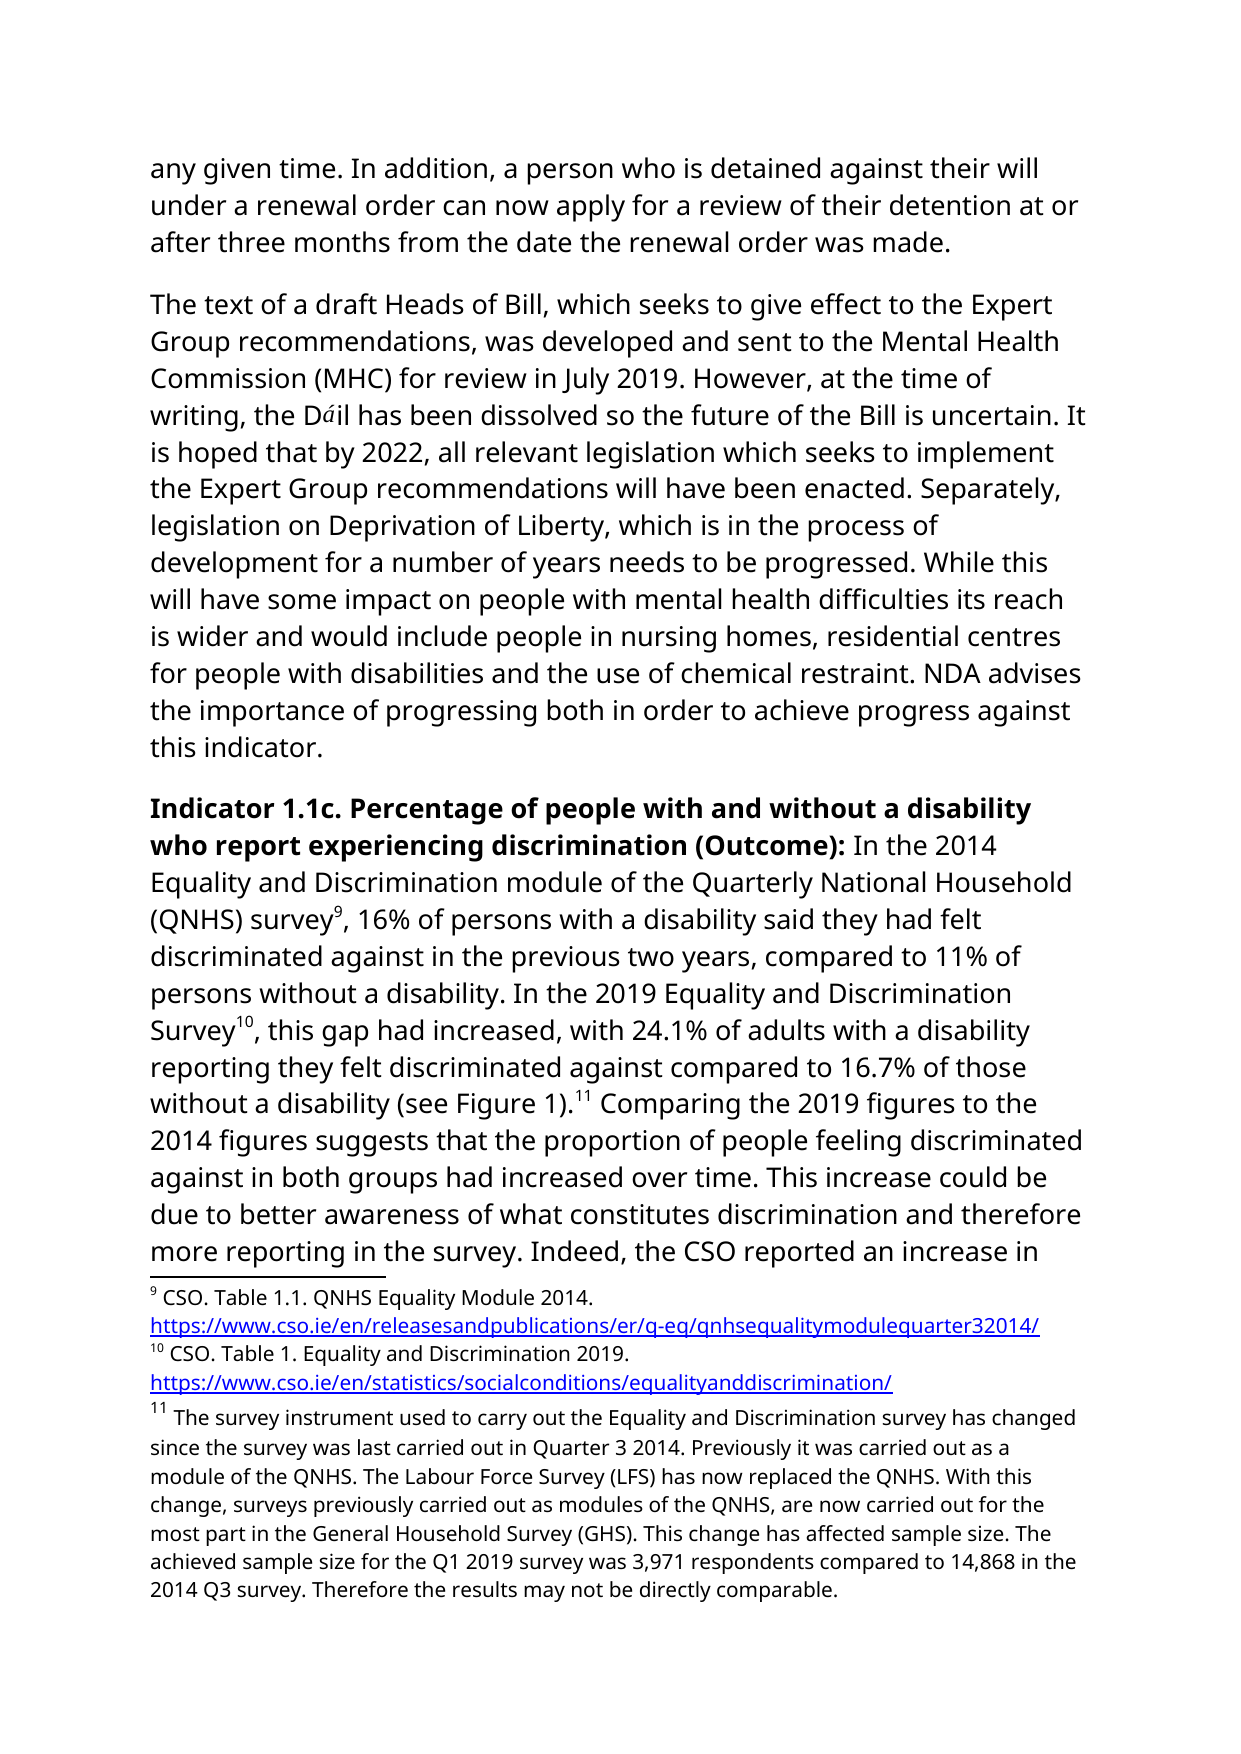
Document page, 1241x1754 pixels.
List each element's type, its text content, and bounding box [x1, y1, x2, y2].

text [150, 150, 1090, 261]
text The text of a draft Heads of Bill, which seeks to give effect to the Expert Group recommendations, was developed and sent to the Mental Health Commission (MHC) for review in July 2019. However, at the time of writing, the Dil has been dissolved so the future of the Bill is uncertain. It is hoped that by 2022, all relevant legislation which seeks to implement the Expert Group recommendations will have been enacted. Separately, legislation on Deprivation of Liberty, which is in the process of development for a number of years needs to be progressed. While this will have some impact on people with mental health difficulties its reach is wider and would include people in nursing homes, residential centres for people with disabilities and the use of chemical restraint. NDA advises the importance of progressing both in order to achieve progress against this indicator. [150, 286, 1090, 765]
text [150, 790, 1090, 1269]
